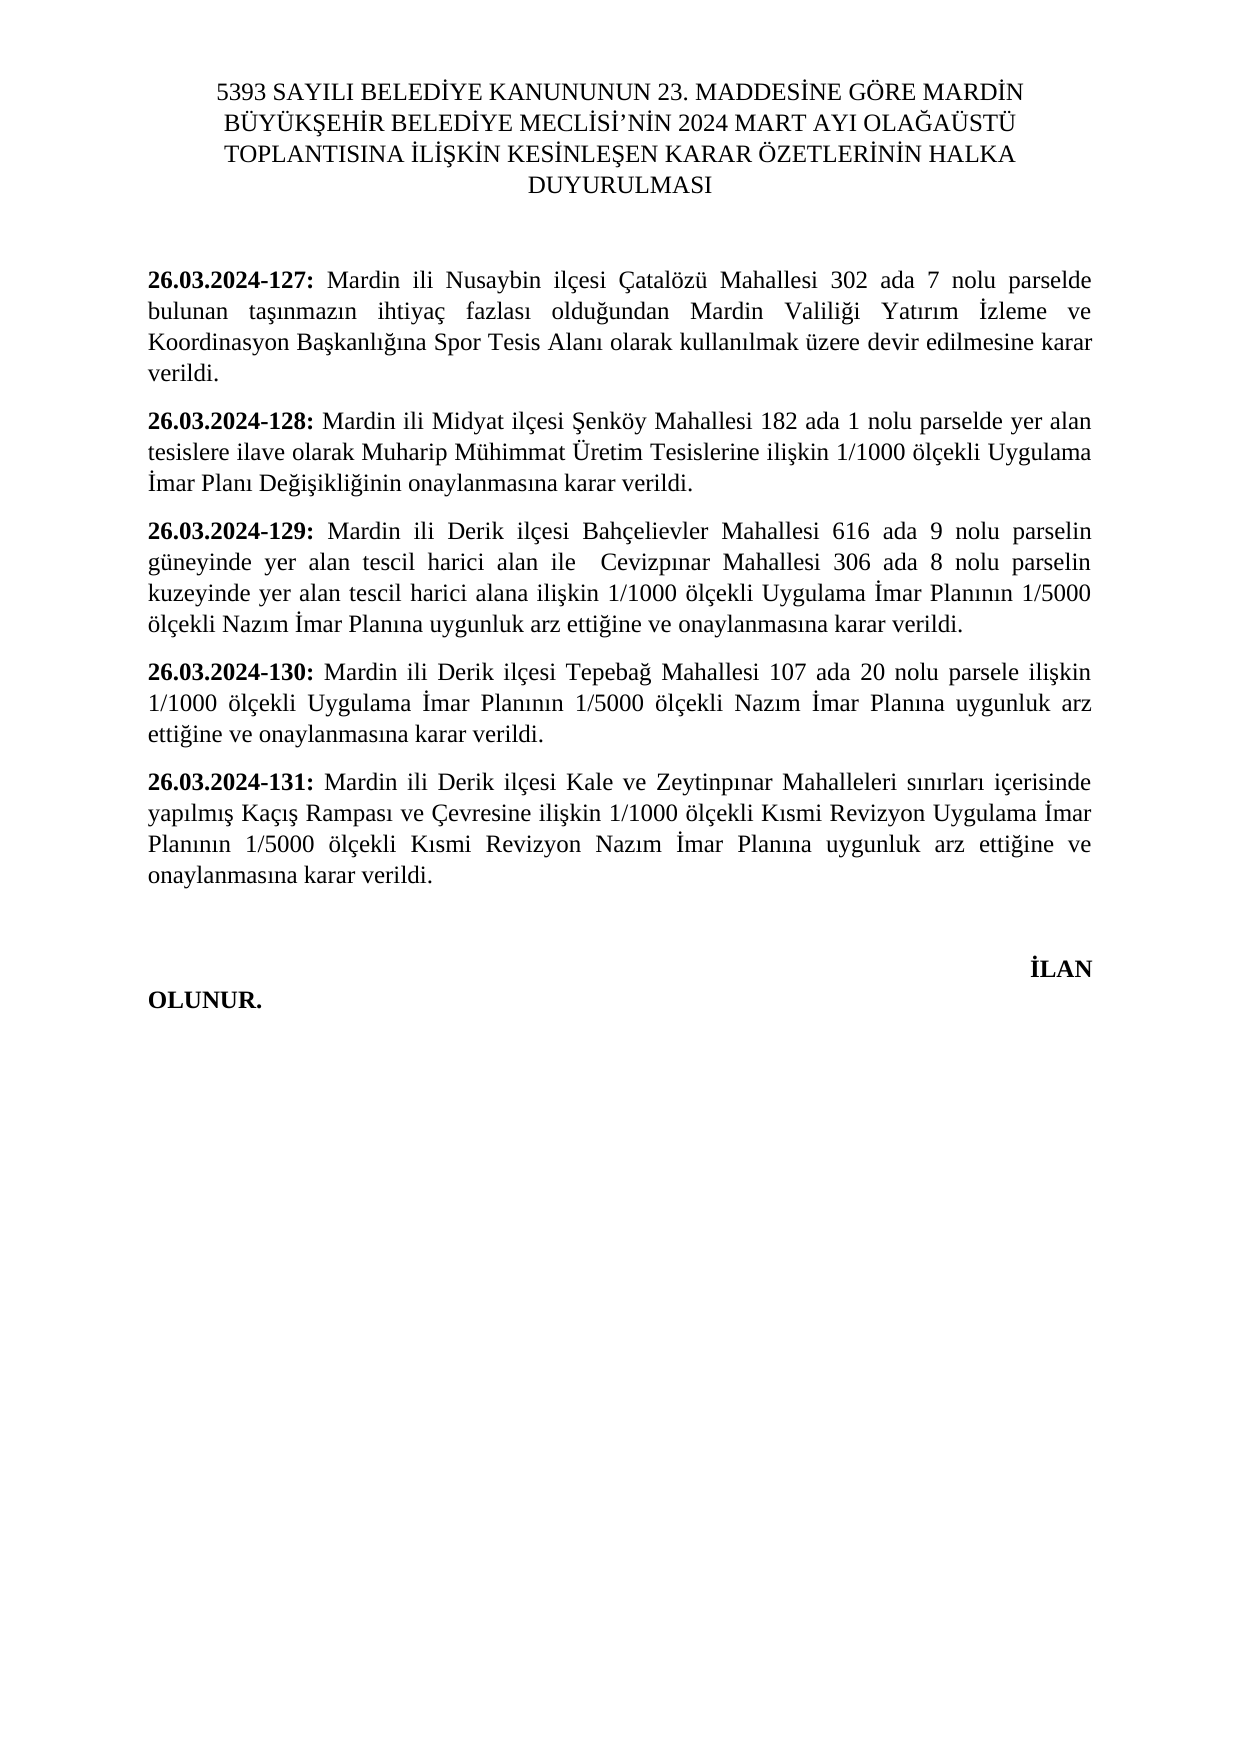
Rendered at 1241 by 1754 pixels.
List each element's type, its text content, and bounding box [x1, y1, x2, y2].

text 26.03.2024-128: Mardin ili Midyat ilçesi Şenköy Mahallesi 182 ada 1 nolu parselde yer alan tesislere ilave olarak Muharip Mühimmat Üretim Tesislerine ilişkin 1/1000 ölçekli Uygulama İmar Planı Değişikliğinin onaylanmasına karar verildi. [148, 406, 1092, 497]
text 26.03.2024-127: Mardin ili Nusaybin ilçesi Çatalözü Mahallesi 302 ada 7 nolu parselde bulunan taşınmazın ihtiyaç fazlası olduğundan Mardin Valiliği Yatırım İzleme ve Koordinasyon Başkanlığına Spor Tesis Alanı olarak kullanılmak üzere devir edilmesine karar verildi. [148, 265, 1092, 387]
text 26.03.2024-130: Mardin ili Derik ilçesi Tepebağ Mahallesi 107 ada 20 nolu parsele ilişkin 1/1000 ölçekli Uygulama İmar Planının 1/5000 ölçekli Nazım İmar Planına uygunluk arz ettiğine ve onaylanmasına karar verildi. [148, 657, 1092, 748]
text 5393 SAYILI BELEDİYE KANUNUNUN 23. MADDESİNE GÖRE MARDİN BÜYÜKŞEHİR BELEDİYE MECLİSİ’NİN 2024 MART AYI OLAĞAÜSTÜ TOPLANTISINA İLİŞKİN KESİNLEŞEN KARAR ÖZETLERİNİN HALKA DUYURULMASI [148, 77, 1092, 199]
text 26.03.2024-129: Mardin ili Derik ilçesi Bahçelievler Mahallesi 616 ada 9 nolu parselin güneyinde yer alan tescil harici alan ile Cevizpınar Mahallesi 306 ada 8 nolu parselin kuzeyinde yer alan tescil harici alana ilişkin 1/1000 ölçekli Uygulama İmar Planının 1/5000 ölçekli Nazım İmar Planına uygunluk arz ettiğine ve onaylanmasına karar verildi. [148, 516, 1092, 638]
text İLAN OLUNUR. [148, 954, 1092, 1014]
text 26.03.2024-131: Mardin ili Derik ilçesi Kale ve Zeytinpınar Mahalleleri sınırları içerisinde yapılmış Kaçış Rampası ve Çevresine ilişkin 1/1000 ölçekli Kısmi Revizyon Uygulama İmar Planının 1/5000 ölçekli Kısmi Revizyon Nazım İmar Planına uygunluk arz ettiğine ve onaylanmasına karar verildi. [148, 767, 1092, 888]
